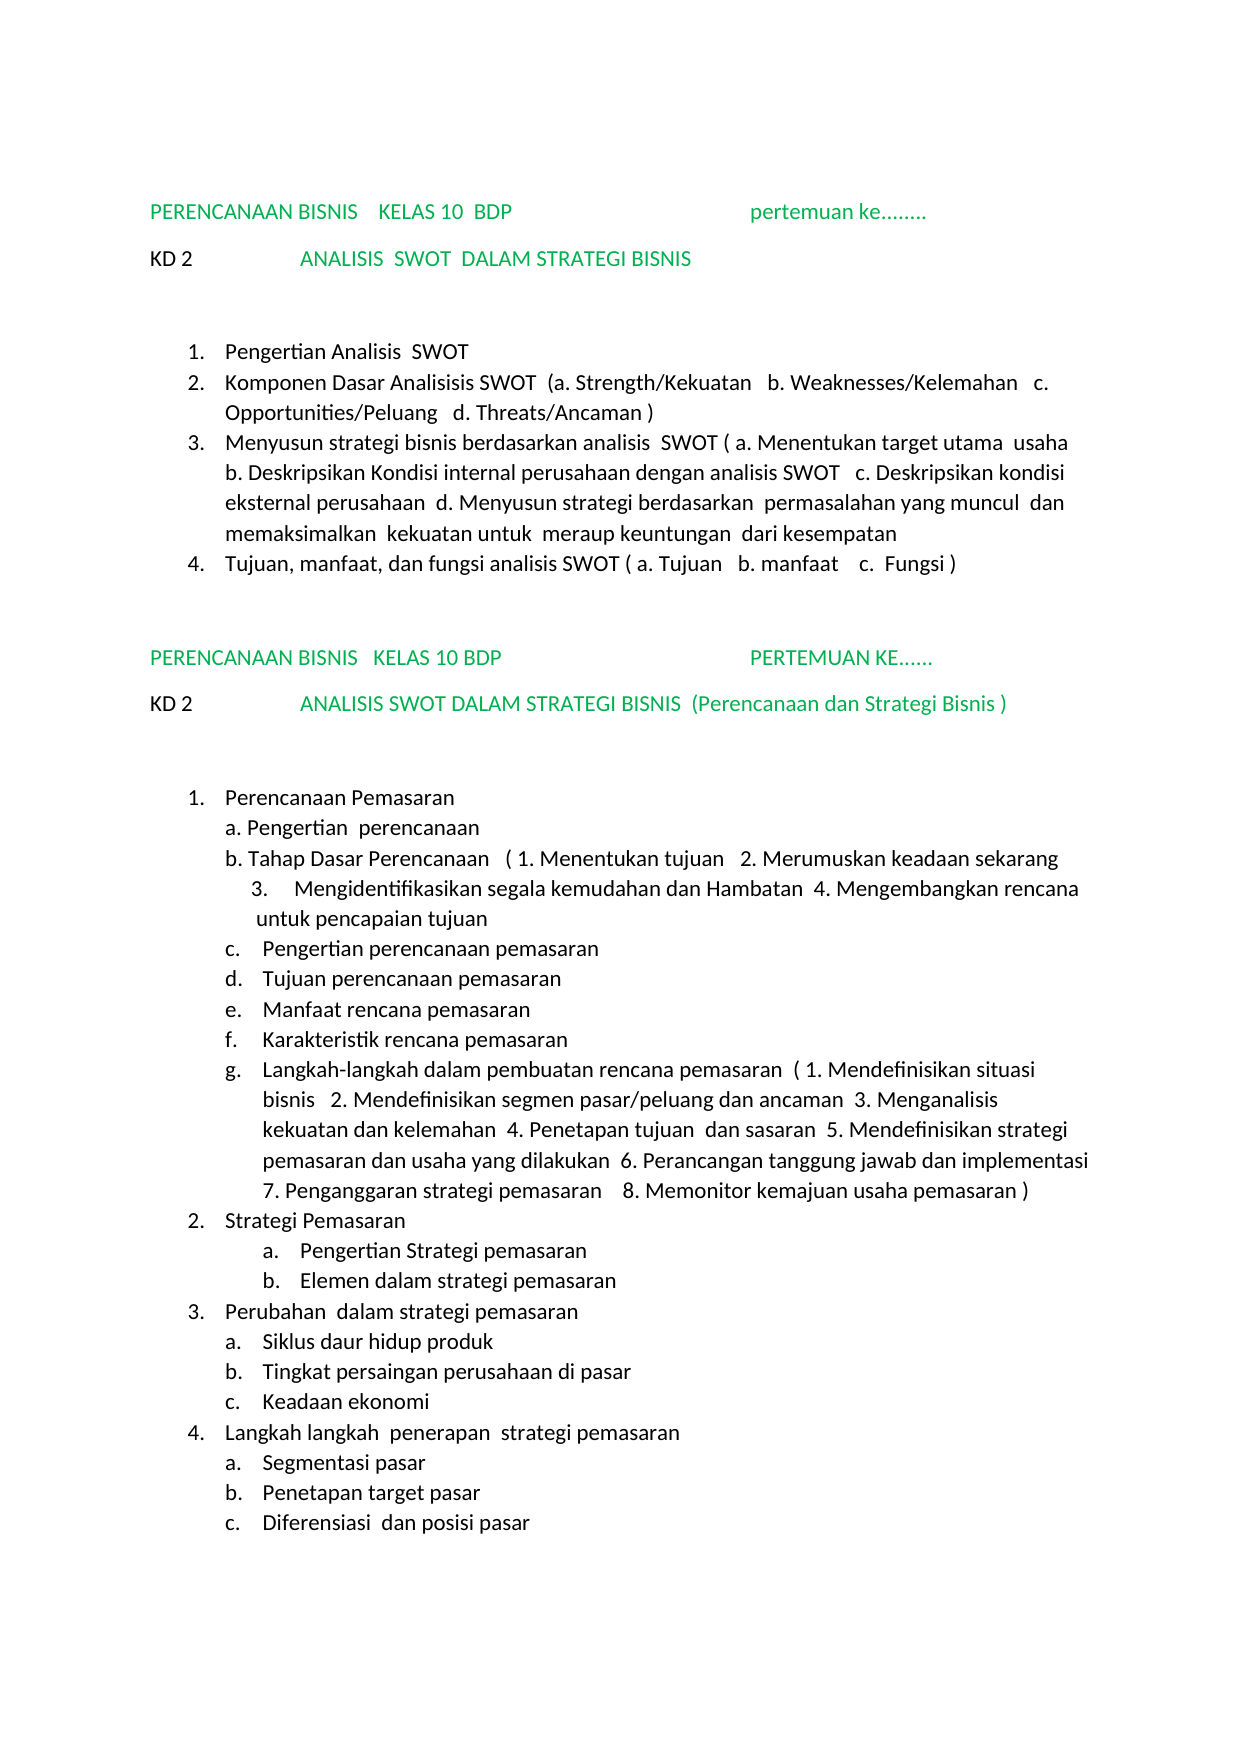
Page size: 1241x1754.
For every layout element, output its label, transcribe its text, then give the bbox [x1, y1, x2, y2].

list Perencanaan Pemasaran [187, 783, 1090, 811]
list Pengertian perencanaan pemasaran [225, 934, 1090, 962]
list a. Pengertian perencanaan [225, 813, 1090, 842]
list Siklus daur hidup produk [225, 1327, 1090, 1355]
text KD 2 ANALISIS SWOT DALAM STRATEGI BISNIS (Perencanaan dan Strategi Bisnis ) [150, 689, 1090, 718]
list Tujuan perencanaan pemasaran [225, 964, 1090, 993]
list Penetapan target pasar [225, 1478, 1090, 1506]
list Diferensiasi dan posisi pasar [225, 1508, 1090, 1536]
list Tingkat persaingan perusahaan di pasar [225, 1357, 1090, 1385]
list Segmentasi pasar [225, 1448, 1090, 1476]
list Manfaat rencana pemasaran [225, 995, 1090, 1023]
list Komponen Dasar Analisisis SWOT (a. Strength/Kekuatan b. Weaknesses/Kelemahan c. Opportunities/Peluang d. Threats/Ancaman ) [187, 368, 1090, 426]
list 3. Mengidentifikasikan segala kemudahan dan Hambatan 4. Mengembangkan rencana [225, 874, 1090, 902]
list Perubahan dalam strategi pemasaran [187, 1297, 1090, 1325]
list Tujuan, manfaat, dan fungsi analisis SWOT ( a. Tujuan b. manfaat c. Fungsi ) [187, 549, 1090, 577]
list Langkah-langkah dalam pembuatan rencana pemasaran ( 1. Mendefinisikan situasi bisnis 2. Mendefinisikan segmen pasar/peluang dan ancaman 3. Menganalisis kekuatan dan kelemahan 4. Penetapan tujuan dan sasaran 5. Mendefinisikan strategi pemasaran dan usaha yang dilakukan 6. Perancangan tanggung jawab dan implementasi 7. Penganggaran strategi pemasaran 8. Memonitor kemajuan usaha pemasaran ) [225, 1055, 1090, 1204]
list Pengertian Strategi pemasaran [262, 1236, 1090, 1264]
text PERENCANAAN BISNIS KELAS 10 BDP PERTEMUAN KE...... [150, 643, 1090, 671]
list Pengertian Analisis SWOT [187, 337, 1090, 366]
list Keadaan ekonomi [225, 1387, 1090, 1416]
list untuk pencapaian tujuan [225, 904, 1090, 932]
text PERENCANAAN BISNIS KELAS 10 BDP pertemuan ke........ [150, 197, 1090, 225]
list b. Tahap Dasar Perencanaan ( 1. Menentukan tujuan 2. Merumuskan keadaan sekarang [225, 844, 1090, 872]
list Langkah langkah penerapan strategi pemasaran [187, 1418, 1090, 1446]
list Karakteristik rencana pemasaran [225, 1025, 1090, 1053]
list Strategi Pemasaran [187, 1206, 1090, 1234]
text KD 2 ANALISIS SWOT DALAM STRATEGI BISNIS [150, 244, 1090, 272]
list Elemen dalam strategi pemasaran [262, 1267, 1090, 1295]
list Menyusun strategi bisnis berdasarkan analisis SWOT ( a. Menentukan target utama usaha b. Deskripsikan Kondisi internal perusahaan dengan analisis SWOT c. Deskripsikan kondisi eksternal perusahaan d. Menyusun strategi berdasarkan permasalahan yang muncul dan memaksimalkan kekuatan untuk meraup keuntungan dari kesempatan [187, 428, 1090, 547]
